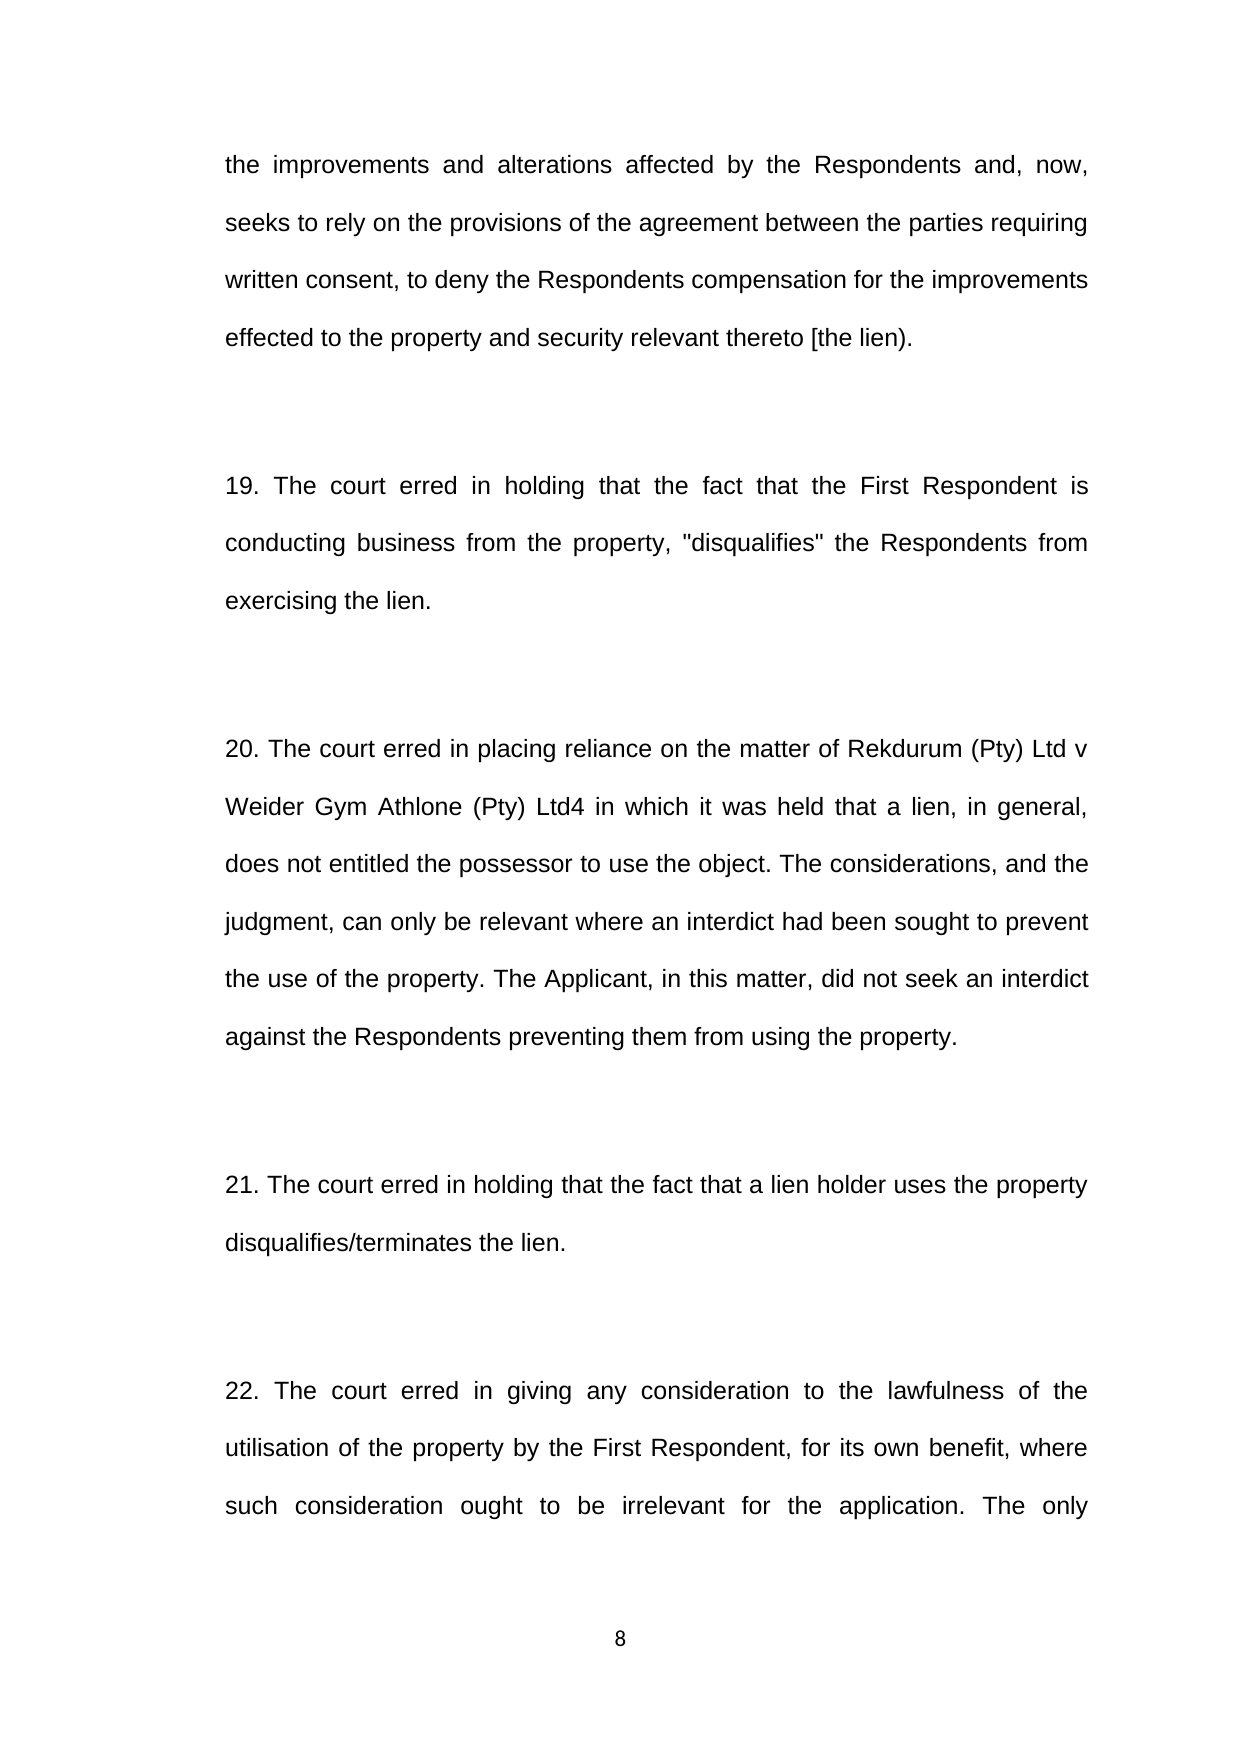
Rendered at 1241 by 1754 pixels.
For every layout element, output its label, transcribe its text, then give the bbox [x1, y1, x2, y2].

text 21. The court erred in holding that the fact that a lien holder uses the property disqualifies/terminates the lien. [225, 1170, 1090, 1256]
text 20. The court erred in placing reliance on the matter of Rekdurum (Pty) Ltd v Weider Gym Athlone (Pty) Ltd4 in which it was held that a lien, in general, does not entitled the possessor to use the object. The considerations, and the judgment, can only be relevant where an interdict had been sought to prevent the use of the property. The Applicant, in this matter, did not seek an interdict against the Respondents preventing them from using the property. [225, 734, 1090, 1050]
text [225, 1376, 1090, 1519]
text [225, 150, 1090, 351]
text 19. The court erred in holding that the fact that the First Respondent is conducting business from the property, "disqualifies" the Respondents from exercising the lien. [225, 471, 1090, 614]
